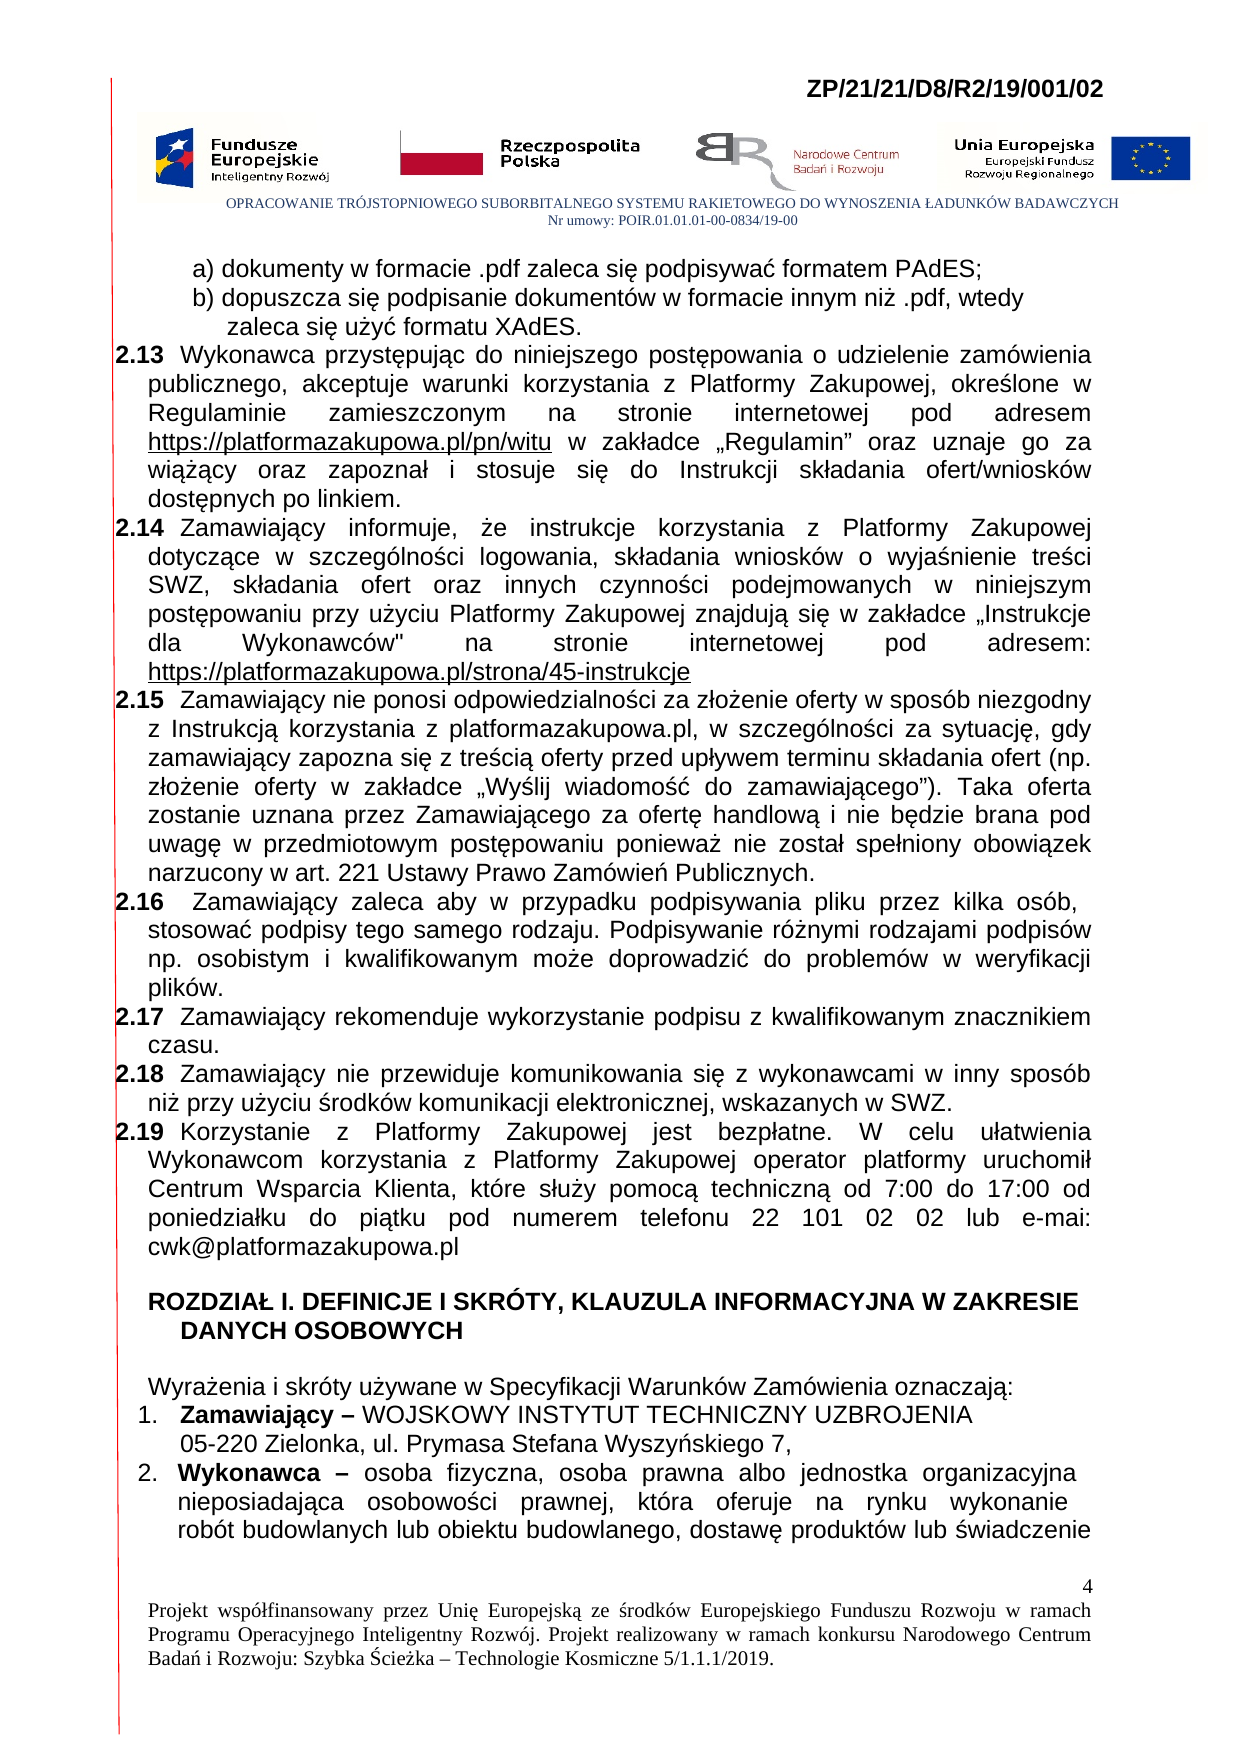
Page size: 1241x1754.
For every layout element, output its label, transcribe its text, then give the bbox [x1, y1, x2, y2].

list Zamawiający nie ponosi odpowiedzialności za złożenie oferty w sposób niezgodny z Instrukcją korzystania z platformazakupowa.pl, w szczególności za sytuację, gdy zamawiający zapozna się z treścią oferty przed upływem terminu składania ofert (np. złożenie oferty w zakładce „Wyślij wiadomość do zamawiającego”). Taka oferta zostanie uznana przez Zamawiającego za ofertę handlową i nie będzie brana pod uwagę w przedmiotowym postępowaniu ponieważ nie został spełniony obowiązek narzucony w art. 221 Ustawy Prawo Zamówień Publicznych. [115, 686, 1093, 887]
text 05-220 Zielonka, ul. Prymasa Stefana Wyszyńskiego 7, [148, 1429, 1093, 1458]
text zaleca się użyć formatu XAdES. [192, 312, 1093, 341]
list dokumenty w formacie .pdf zaleca się podpisywać formatem PAdES; [192, 175, 1093, 283]
text Wyrażenia i skróty używane w Specyfikacji Warunków Zamówienia oznaczają: [148, 1372, 1093, 1401]
picture [937, 122, 1208, 194]
text ROZDZIAŁ I. DEFINICJE I SKRÓTY, KLAUZULA INFORMACYJNA W ZAKRESIE DANYCH OSOBOWYCH [148, 1287, 1093, 1345]
list Zamawiający nie przewiduje komunikowania się z wykonawcami w inny sposób niż przy użyciu środków komunikacji elektronicznej, wskazanych w SWZ. [115, 1059, 1093, 1117]
list dopuszcza się podpisanie dokumentów w formacie innym niż .pdf, wtedy [177, 283, 1093, 312]
picture [382, 115, 657, 175]
list Wykonawca przystępując do niniejszego postępowania o udzielenie zamówienia publicznego, akceptuje warunki korzystania z Platformy Zakupowej, określone w Regulaminie zamieszczonym na stronie internetowej pod adresem https://platformazakupowa.pl/pn/witu w zakładce „Regulamin” oraz uznaje go za wiążący oraz zapoznał i stosuje się do Instrukcji składania ofert/wniosków dostępnych po linkiem. [115, 341, 1093, 513]
picture [137, 112, 347, 203]
list Zamawiający – WOJSKOWY INSTYTUT TECHNICZNY UZBROJENIA [148, 1401, 1093, 1429]
list Zamawiający informuje, że instrukcje korzystania z Platformy Zakupowej dotyczące w szczególności logowania, składania wniosków o wyjaśnienie treści SWZ, składania ofert oraz innych czynności podejmowanych w niniejszym postępowaniu przy użyciu Platformy Zakupowej znajdują się w zakładce „Instrukcje dla Wykonawców" na stronie internetowej pod adresem: https://platformazakupowa.pl/strona/45-instrukcje [115, 513, 1093, 686]
list Korzystanie z Platformy Zakupowej jest bezpłatne. W celu ułatwienia Wykonawcom korzystania z Platformy Zakupowej operator platformy uruchomił Centrum Wsparcia Klienta, które służy pomocą techniczną od 7:00 do 17:00 od poniedziałku do piątku pod numerem telefonu 22 101 02 02 lub e-mai: cwk@platformazakupowa.pl [115, 1117, 1093, 1261]
list Zamawiający rekomenduje wykorzystanie podpisu z kwalifikowanym znacznikiem czasu. [115, 1002, 1093, 1059]
list Zamawiający zaleca aby w przypadku podpisywania pliku przez kilka osób, stosować podpisy tego samego rodzaju. Podpisywanie różnymi rodzajami podpisów np. osobistym i kwalifikowanym może doprowadzić do problemów w weryfikacji plików. [115, 887, 1093, 1002]
picture [696, 133, 899, 175]
